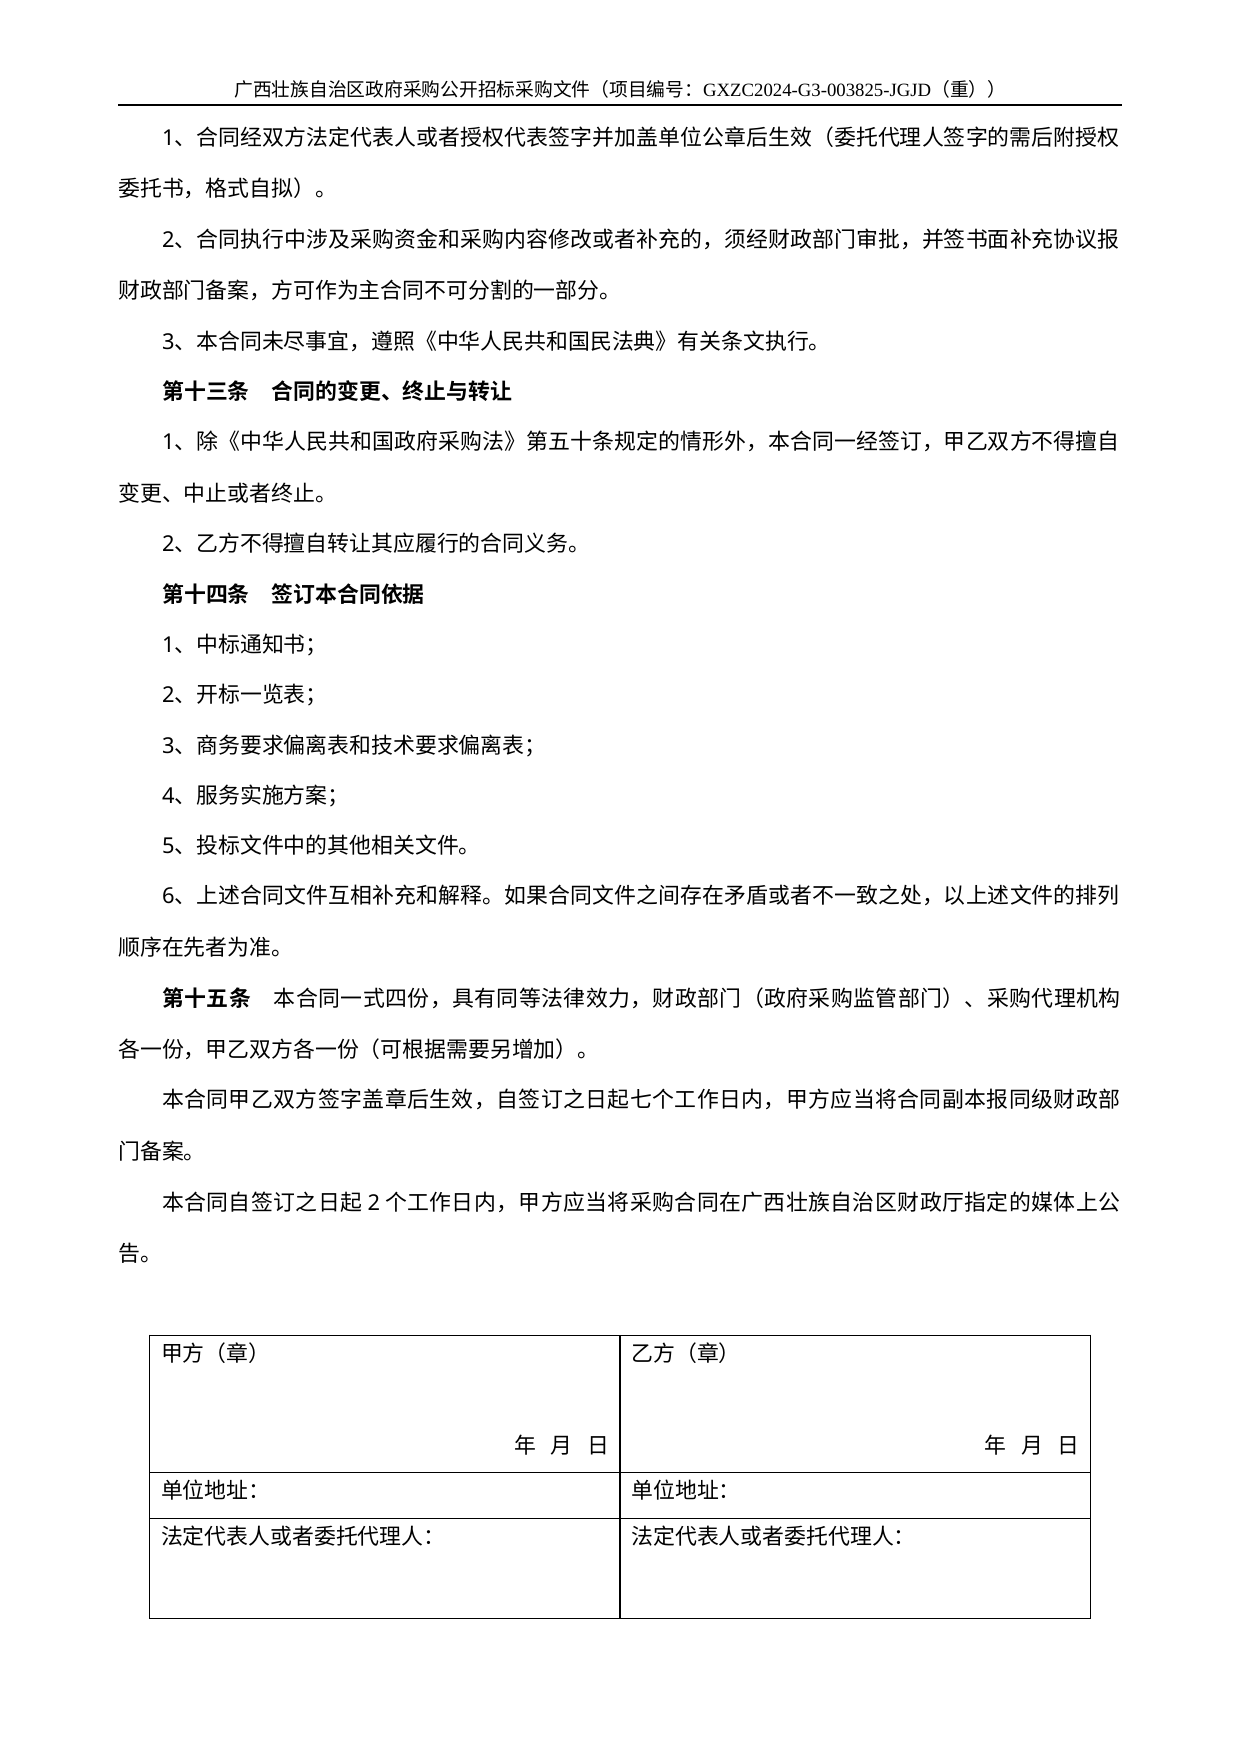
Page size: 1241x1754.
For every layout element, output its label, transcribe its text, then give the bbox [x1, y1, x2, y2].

text 5、投标文件中的其他相关文件。 [118, 827, 1122, 861]
text 2、乙方不得擅自转让其应履行的合同义务。 [118, 525, 1122, 559]
text 3、商务要求偏离表和技术要求偏离表； [118, 726, 1122, 761]
table_header 甲方（章） 年 月 日 [150, 1336, 619, 1472]
text 1、除《中华人民共和国政府采购法》第五十条规定的情形外，本合同一经签订，甲乙双方不得擅自变更、中止或者终止。 [118, 423, 1122, 509]
text 第十三条 合同的变更、终止与转让 [118, 373, 1122, 407]
table_cell 法定代表人或者委托代理人： [150, 1519, 619, 1618]
text 本合同自签订之日起2个工作日内，甲方应当将采购合同在广西壮族自治区财政厅指定的媒体上公告。 [118, 1183, 1122, 1269]
table_header 乙方（章） 年 月 日 [621, 1336, 1090, 1472]
text 1、合同经双方法定代表人或者授权代表签字并加盖单位公章后生效（委托代理人签字的需后附授权委托书，格式自拟）。 [118, 118, 1122, 204]
text 第十四条 签订本合同依据 [118, 575, 1122, 610]
table_cell 法定代表人或者委托代理人： [621, 1519, 1090, 1618]
table_cell 单位地址： [621, 1473, 1090, 1518]
text 6、上述合同文件互相补充和解释。如果合同文件之间存在矛盾或者不一致之处，以上述文件的排列顺序在先者为准。 [118, 877, 1122, 963]
text 4、服务实施方案； [118, 777, 1122, 811]
table_cell 单位地址： [150, 1473, 619, 1518]
text 3、本合同未尽事宜，遵照《中华人民共和国民法典》有关条文执行。 [118, 322, 1122, 357]
text 1、中标通知书； [118, 626, 1122, 660]
text 第十五条 本合同一式四份，具有同等法律效力，财政部门（政府采购监管部门）、采购代理机构各一份，甲乙双方各一份（可根据需要另增加）。 [118, 979, 1122, 1065]
text 本合同甲乙双方签字盖章后生效，自签订之日起七个工作日内，甲方应当将合同副本报同级财政部门备案。 [118, 1081, 1122, 1167]
text 2、合同执行中涉及采购资金和采购内容修改或者补充的，须经财政部门审批，并签书面补充协议报财政部门备案，方可作为主合同不可分割的一部分。 [118, 220, 1122, 307]
text 2、开标一览表； [118, 676, 1122, 710]
